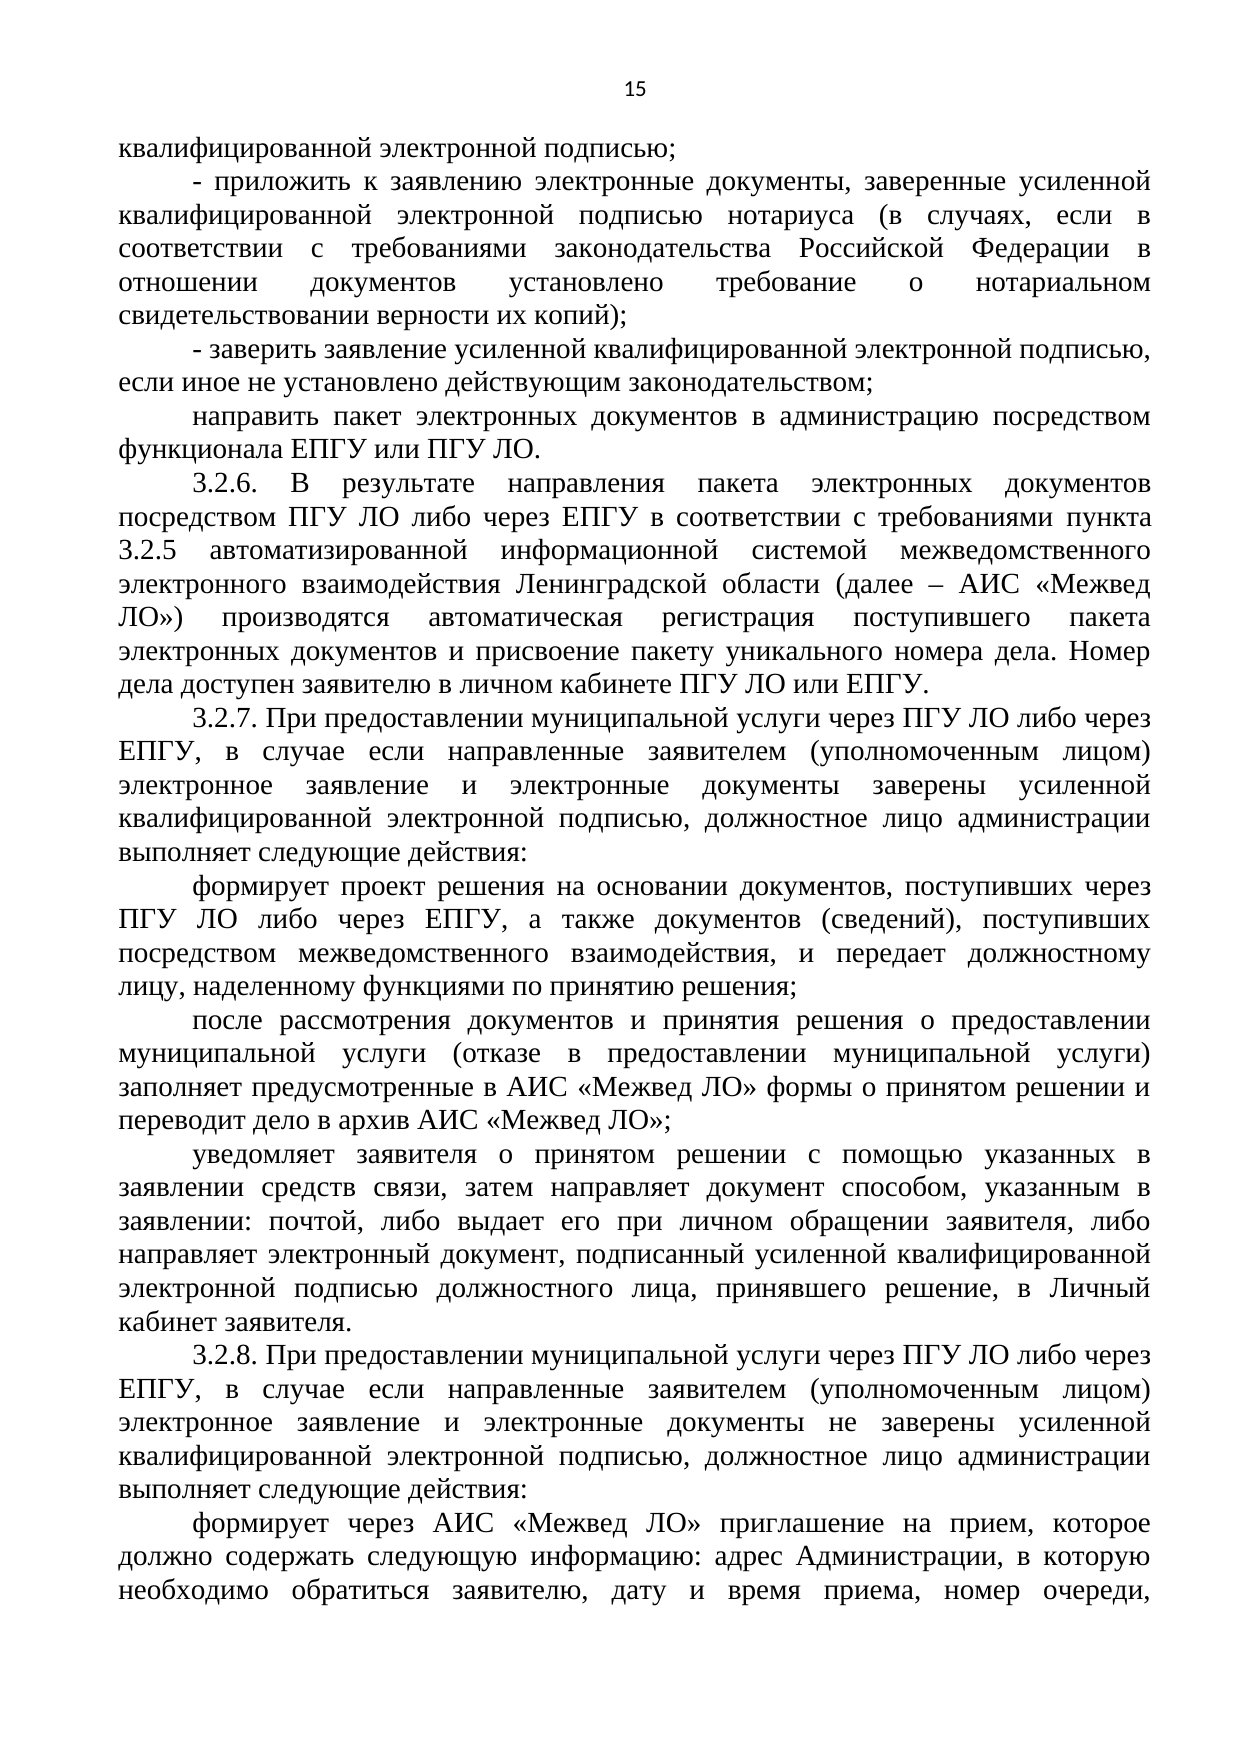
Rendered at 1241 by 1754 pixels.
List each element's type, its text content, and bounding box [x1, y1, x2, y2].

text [118, 1505, 1152, 1606]
text уведомляет заявителя о принятом решении с помощью указанных в заявлении средств связи, затем направляет документ способом, указанным в заявлении: почтой, либо выдает его при личном обращении заявителя, либо направляет электронный документ, подписанный усиленной квалифицированной электронной подписью должностного лица, принявшего решение, в Личный кабинет заявителя. [118, 1136, 1152, 1337]
text 3.2.8. При предоставлении муниципальной услуги через ПГУ ЛО либо через ЕПГУ, в случае если направленные заявителем (уполномоченным лицом) электронное заявление и электронные документы не заверены усиленной квалифицированной электронной подписью, должностное лицо администрации выполняет следующие действия: [118, 1337, 1152, 1505]
text направить пакет электронных документов в администрацию посредством функционала ЕПГУ или ПГУ ЛО. [118, 398, 1152, 465]
text 3.2.7. При предоставлении муниципальной услуги через ПГУ ЛО либо через ЕПГУ, в случае если направленные заявителем (уполномоченным лицом) электронное заявление и электронные документы заверены усиленной квалифицированной электронной подписью, должностное лицо администрации выполняет следующие действия: [118, 700, 1152, 868]
text формирует проект решения на основании документов, поступивших через ПГУ ЛО либо через ЕПГУ, а также документов (сведений), поступивших посредством межведомственного взаимодействия, и передает должностному лицу, наделенному функциями по принятию решения; [118, 868, 1152, 1002]
text 3.2.6. В результате направления пакета электронных документов посредством ПГУ ЛО либо через ЕПГУ в соответствии с требованиями пункта 3.2.5 автоматизированной информационной системой межведомственного электронного взаимодействия Ленинградской области (далее – АИС «Межвед ЛО») производятся автоматическая регистрация поступившего пакета электронных документов и присвоение пакету уникального номера дела. Номер дела доступен заявителю в личном кабинете ПГУ ЛО или ЕПГУ. [118, 465, 1152, 700]
text - заверить заявление усиленной квалифицированной электронной подписью, если иное не установлено действующим законодательством; [118, 331, 1152, 398]
text - приложить к заявлению электронные документы, заверенные усиленной квалифицированной электронной подписью нотариуса (в случаях, если в соответствии с требованиями законодательства Российской Федерации в отношении документов установлено требование о нотариальном свидетельствовании верности их копий); [118, 163, 1152, 331]
text после рассмотрения документов и принятия решения о предоставлении муниципальной услуги (отказе в предоставлении муниципальной услуги) заполняет предусмотренные в АИС «Межвед ЛО» формы о принятом решении и переводит дело в архив АИС «Межвед ЛО»; [118, 1002, 1152, 1136]
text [118, 130, 1152, 163]
